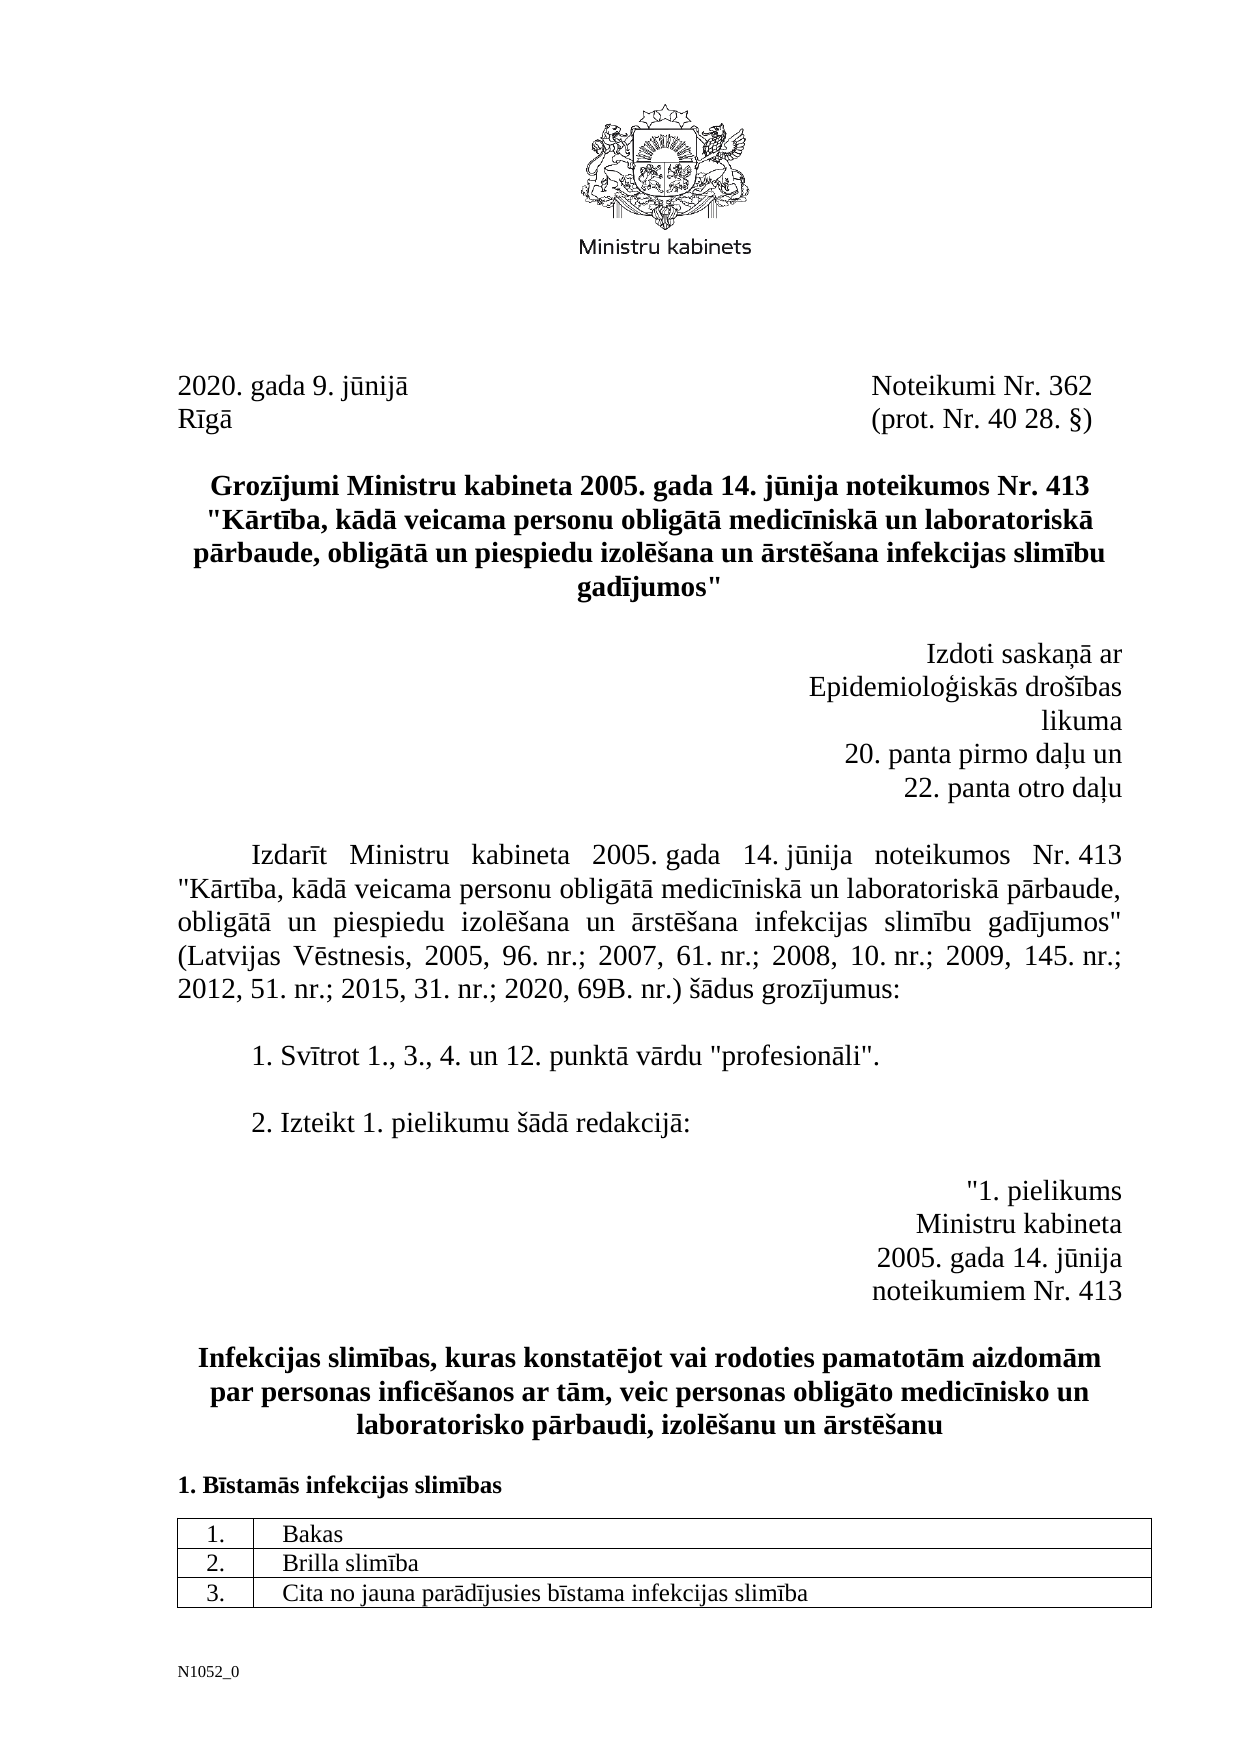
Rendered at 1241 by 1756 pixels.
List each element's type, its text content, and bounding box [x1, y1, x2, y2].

text Izdoti saskaņā ar [738, 636, 1122, 669]
table_header Bakas [254, 1519, 1151, 1547]
text 1. Svītrot 1., 3., 4. un 12. punktā vārdu "profesionāli". [177, 1038, 1122, 1072]
text Ministru kabineta [177, 1206, 1122, 1240]
table_cell Brilla slimība [254, 1549, 1151, 1577]
table_cell 2. [178, 1549, 253, 1577]
table_header 1. [178, 1519, 253, 1547]
text Grozījumi Ministru kabineta 2005. gada 14. jūnija noteikumos Nr. 413 "Kārtība, kādā veicama personu obligātā medicīniskā un laboratoriskā pārbaude, obligātā un piespiedu izolēšana un ārstēšana infekcijas slimību gadījumos" [177, 468, 1122, 602]
text 2020. gada 9. jūnijā Noteikumi Nr. 362 [177, 368, 1122, 401]
table_cell Cita no jauna parādījusies bīstama infekcijas slimība [254, 1578, 1151, 1607]
picture [177, 102, 1152, 267]
text Infekcijas slimības, kuras konstatējot vai rodoties pamatotām aizdomām par personas inficēšanos ar tām, veic personas obligāto medicīnisko un laboratorisko pārbaudi, izolēšanu un ārstēšanu [177, 1340, 1122, 1441]
text 20. panta pirmo daļu un [738, 737, 1122, 770]
text Izdarīt Ministru kabineta 2005. gada 14. jūnija noteikumos Nr. 413 "Kārtība, kādā veicama personu obligātā medicīniskā un laboratoriskā pārbaude, obligātā un piespiedu izolēšana un ārstēšana infekcijas slimību gadījumos" (Latvijas Vēstnesis, 2005, 96. nr.; 2007, 61. nr.; 2008, 10. nr.; 2009, 145. nr.; 2012, 51. nr.; 2015, 31. nr.; 2020, 69B. nr.) šādus grozījumus: [177, 837, 1122, 1005]
text 22. panta otro daļu [738, 770, 1122, 804]
text 2005. gada 14. jūnija [177, 1240, 1122, 1273]
text "1. pielikums [177, 1173, 1122, 1206]
text 2. Izteikt 1. pielikumu šādā redakcijā: [177, 1106, 1122, 1139]
text Rīgā (prot. Nr. 40 28. §) [177, 401, 1122, 435]
list 1. Bīstamās infekcijas slimības [177, 1470, 1122, 1498]
text Epidemioloģiskās drošības likuma [738, 669, 1122, 737]
table_cell 3. [178, 1578, 253, 1607]
text noteikumiem Nr. 413 [177, 1273, 1122, 1307]
